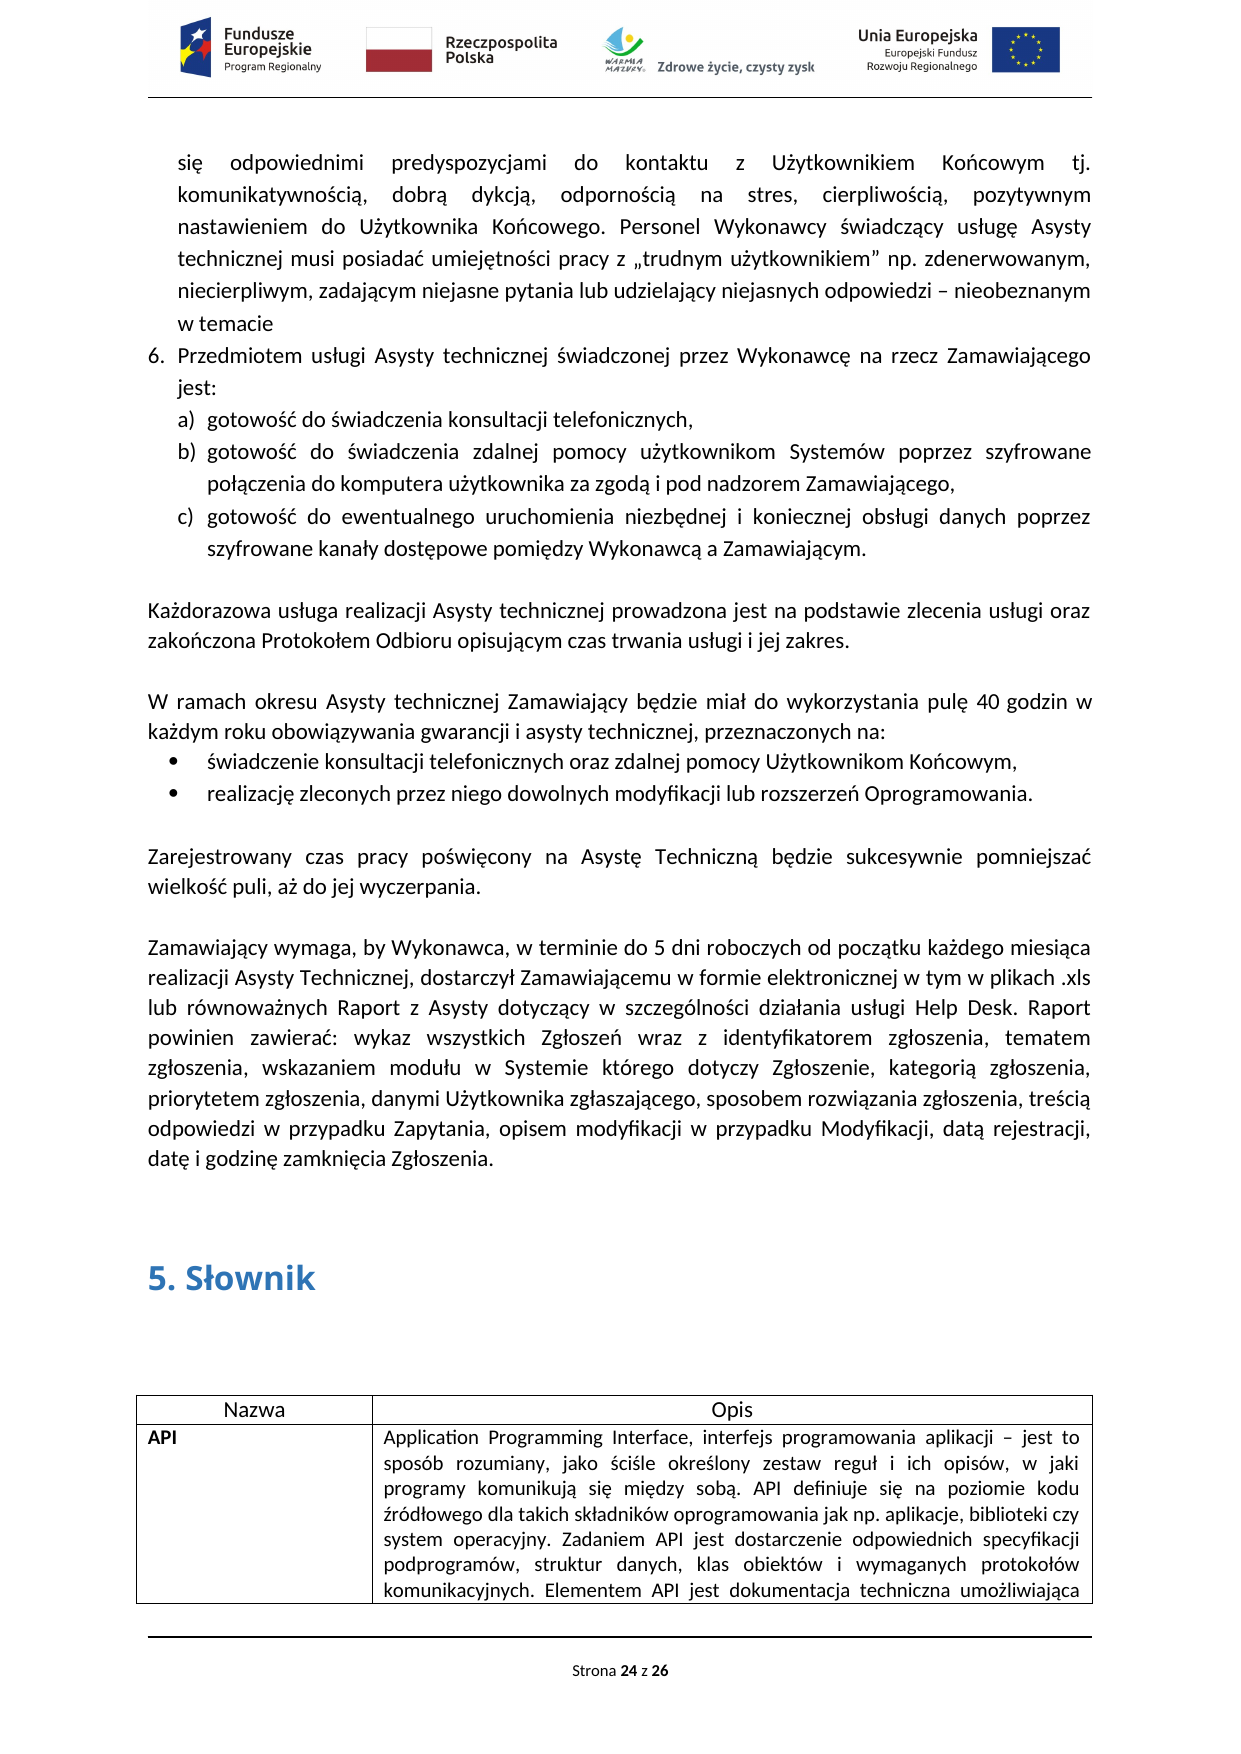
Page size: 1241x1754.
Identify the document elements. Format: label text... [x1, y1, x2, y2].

table_header Opis [373, 1396, 1092, 1423]
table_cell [373, 1425, 1092, 1602]
table_cell API [137, 1425, 372, 1602]
list gotowość do świadczenia konsultacji telefonicznych, [177, 405, 1092, 433]
list gotowość do świadczenia zdalnej pomocy użytkownikom Systemów poprzez szyfrowane połączenia do komputera użytkownika za zgodą i pod nadzorem Zamawiającego, [177, 437, 1092, 498]
list świadczenie konsultacji telefonicznych oraz zdalnej pomocy Użytkownikom Końcowym, [169, 747, 1092, 775]
text Zamawiający wymaga, by Wykonawca, w terminie do 5 dni roboczych od początku każdego miesiąca realizacji Asysty Technicznej, dostarczył Zamawiającemu w formie elektronicznej w tym w plikach .xls lub równoważnych Raport z Asysty dotyczący w szczególności działania usługi Help Desk. Raport powinien zawierać: wykaz wszystkich Zgłoszeń wraz z identyfikatorem zgłoszenia, tematem zgłoszenia, wskazaniem modułu w Systemie którego dotyczy Zgłoszenie, kategorią zgłoszenia, priorytetem zgłoszenia, danymi Użytkownika zgłaszającego, sposobem rozwiązania zgłoszenia, treścią odpowiedzi w przypadku Zapytania, opisem modyfikacji w przypadku Modyfikacji, datą rejestracji, datę i godzinę zamknięcia Zgłoszenia. [148, 933, 1092, 1172]
picture [147, 0, 1093, 95]
table_header Nazwa [137, 1396, 372, 1423]
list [148, 148, 1092, 337]
text Każdorazowa usługa realizacji Asysty technicznej prowadzona jest na podstawie zlecenia usługi oraz zakończona Protokołem Odbioru opisującym czas trwania usługi i jej zakres. [148, 596, 1092, 654]
text W ramach okresu Asysty technicznej Zamawiający będzie miał do wykorzystania pulę 40 godzin w każdym roku obowiązywania gwarancji i asysty technicznej, przeznaczonych na: [148, 687, 1092, 745]
text Zarejestrowany czas pracy poświęcony na Asystę Techniczną będzie sukcesywnie pomniejszać wielkość puli, aż do jej wyczerpania. [148, 842, 1092, 900]
list realizację zleconych przez niego dowolnych modyfikacji lub rozszerzeń Oprogramowania. [169, 779, 1092, 808]
list Przedmiotem usługi Asysty technicznej świadczonej przez Wykonawcę na rzecz Zamawiającego jest: [148, 341, 1092, 401]
subtitle Słownik [148, 1254, 1092, 1300]
list gotowość do ewentualnego uruchomienia niezbędnej i koniecznej obsługi danych poprzez szyfrowane kanały dostępowe pomiędzy Wykonawcą a Zamawiającym. [177, 502, 1092, 562]
